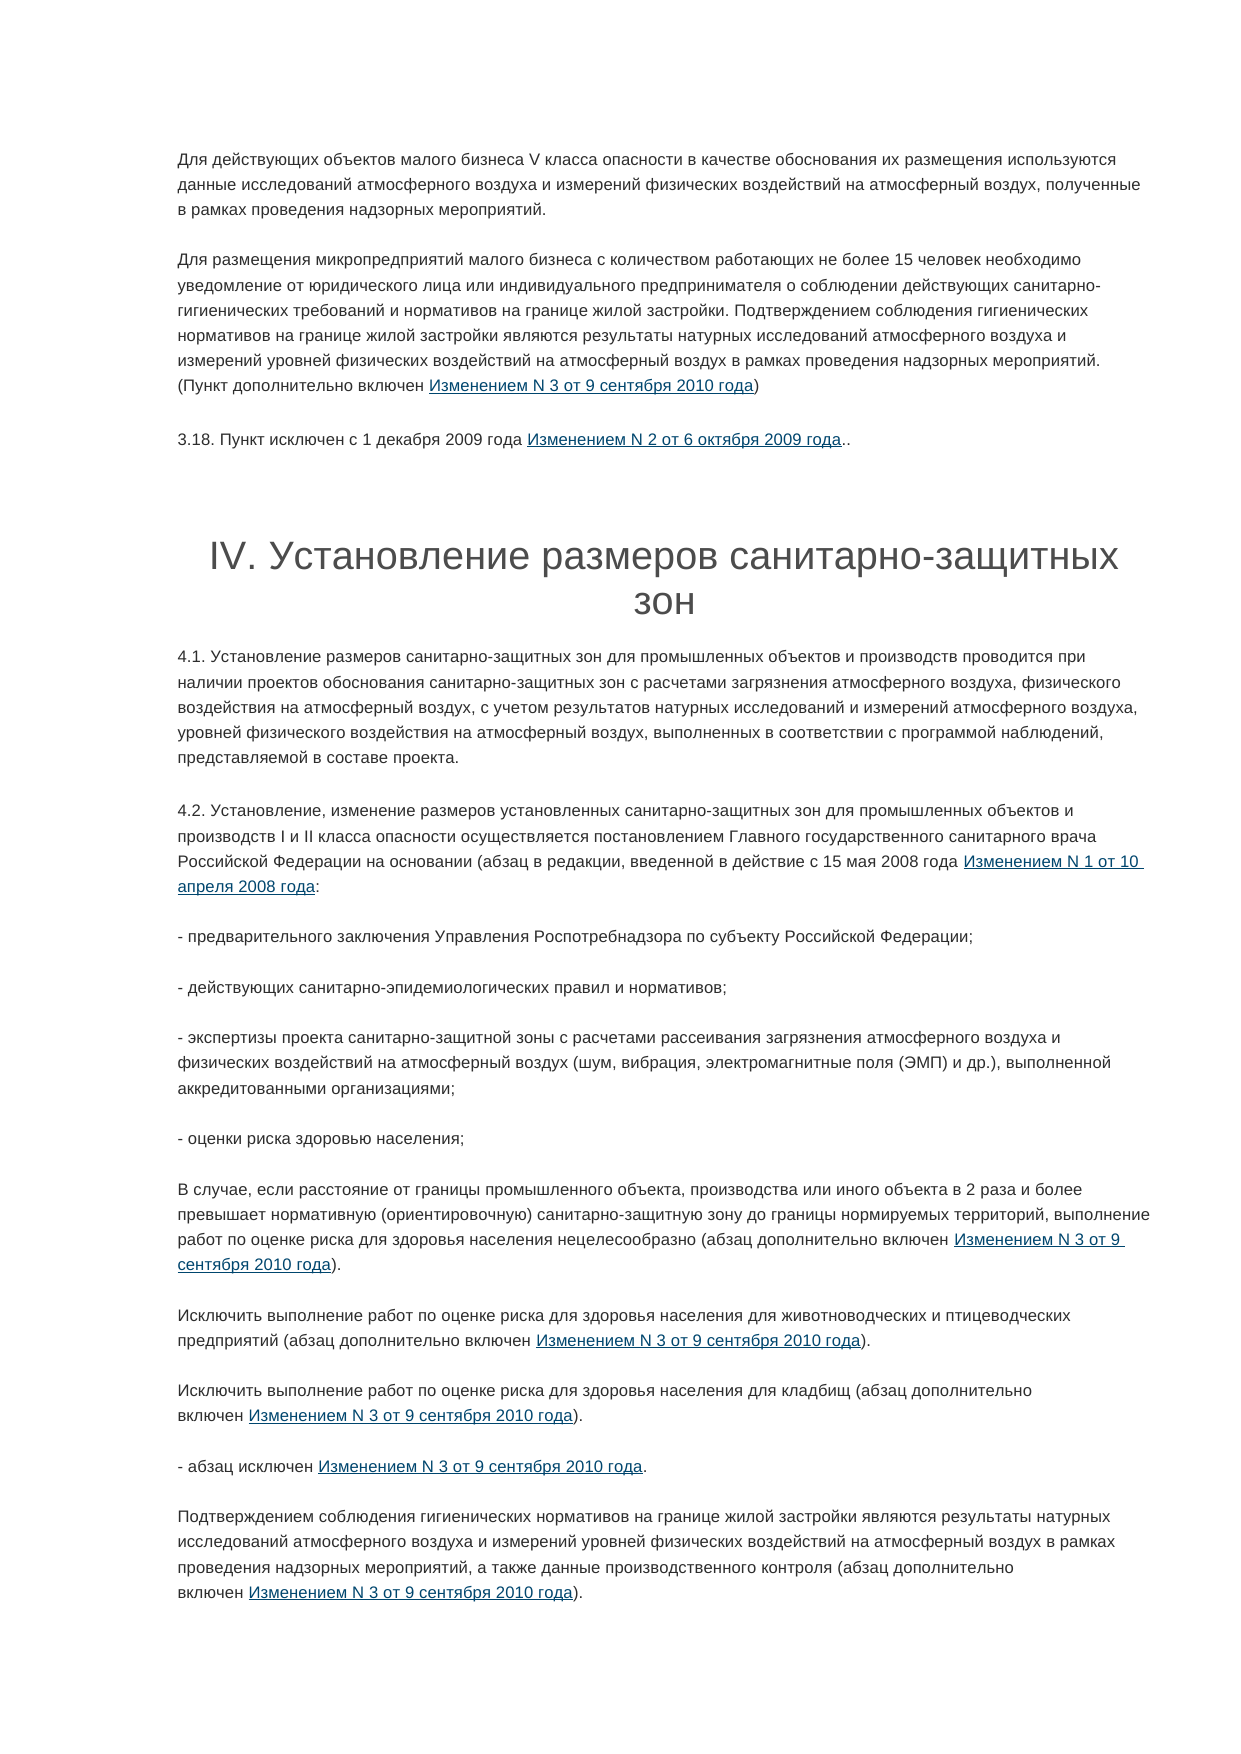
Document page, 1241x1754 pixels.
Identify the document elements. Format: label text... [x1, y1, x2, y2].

text IV. Установление размеров санитарно-защитных зон [177, 532, 1152, 623]
text 4.2. Установление, изменение размеров установленных санитарно-защитных зон для промышленных объектов и производств I и II класса опасности осуществляется постановлением Главного государственного санитарного врача Российской Федерации на основании (абзац в редакции, введенной в действие с 15 мая 2008 года Изменением N 1 от 10 апреля 2008 года: - предварительного заключения Управления Роспотребнадзора по субъекту Российской Федерации; - действующих санитарно-эпидемиологических правил и нормативов; - экспертизы проекта санитарно-защитной зоны с расчетами рассеивания загрязнения атмосферного воздуха и физических воздействий на атмосферный воздух (шум, вибрация, электромагнитные поля (ЭМП) и др.), выполненной аккредитованными организациями; - оценки риска здоровью населения; В случае, если расстояние от границы промышленного объекта, производства или иного объекта в 2 раза и более превышает нормативную (ориентировочную) санитарно-защитную зону до границы нормируемых территорий, выполнение работ по оценке риска для здоровья населения нецелесообразно (абзац дополнительно включен Изменением N 3 от 9 сентября 2010 года). Исключить выполнение работ по оценке риска для здоровья населения для животноводческих и птицеводческих предприятий (абзац дополнительно включен Изменением N 3 от 9 сентября 2010 года). Исключить выполнение работ по оценке риска для здоровья населения для кладбищ (абзац дополнительно включен Изменением N 3 от 9 сентября 2010 года). - абзац исключен Изменением N 3 от 9 сентября 2010 года. Подтверждением соблюдения гигиенических нормативов на границе жилой застройки являются результаты натурных исследований атмосферного воздуха и измерений уровней физических воздействий на атмосферный воздух в рамках проведения надзорных мероприятий, а также данные производственного контроля (абзац дополнительно включен Изменением N 3 от 9 сентября 2010 года). [177, 795, 1152, 1630]
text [177, 118, 1152, 423]
text 3.18. Пункт исключен с 1 декабря 2009 года Изменением N 2 от 6 октября 2009 года.. [177, 423, 1152, 502]
text 4.1. Установление размеров санитарно-защитных зон для промышленных объектов и производств проводится при наличии проектов обоснования санитарно-защитных зон с расчетами загрязнения атмосферного воздуха, физического воздействия на атмосферный воздух, с учетом результатов натурных исследований и измерений атмосферного воздуха, уровней физического воздействия на атмосферный воздух, выполненных в соответствии с программой наблюдений, представляемой в составе проекта. [177, 641, 1152, 795]
